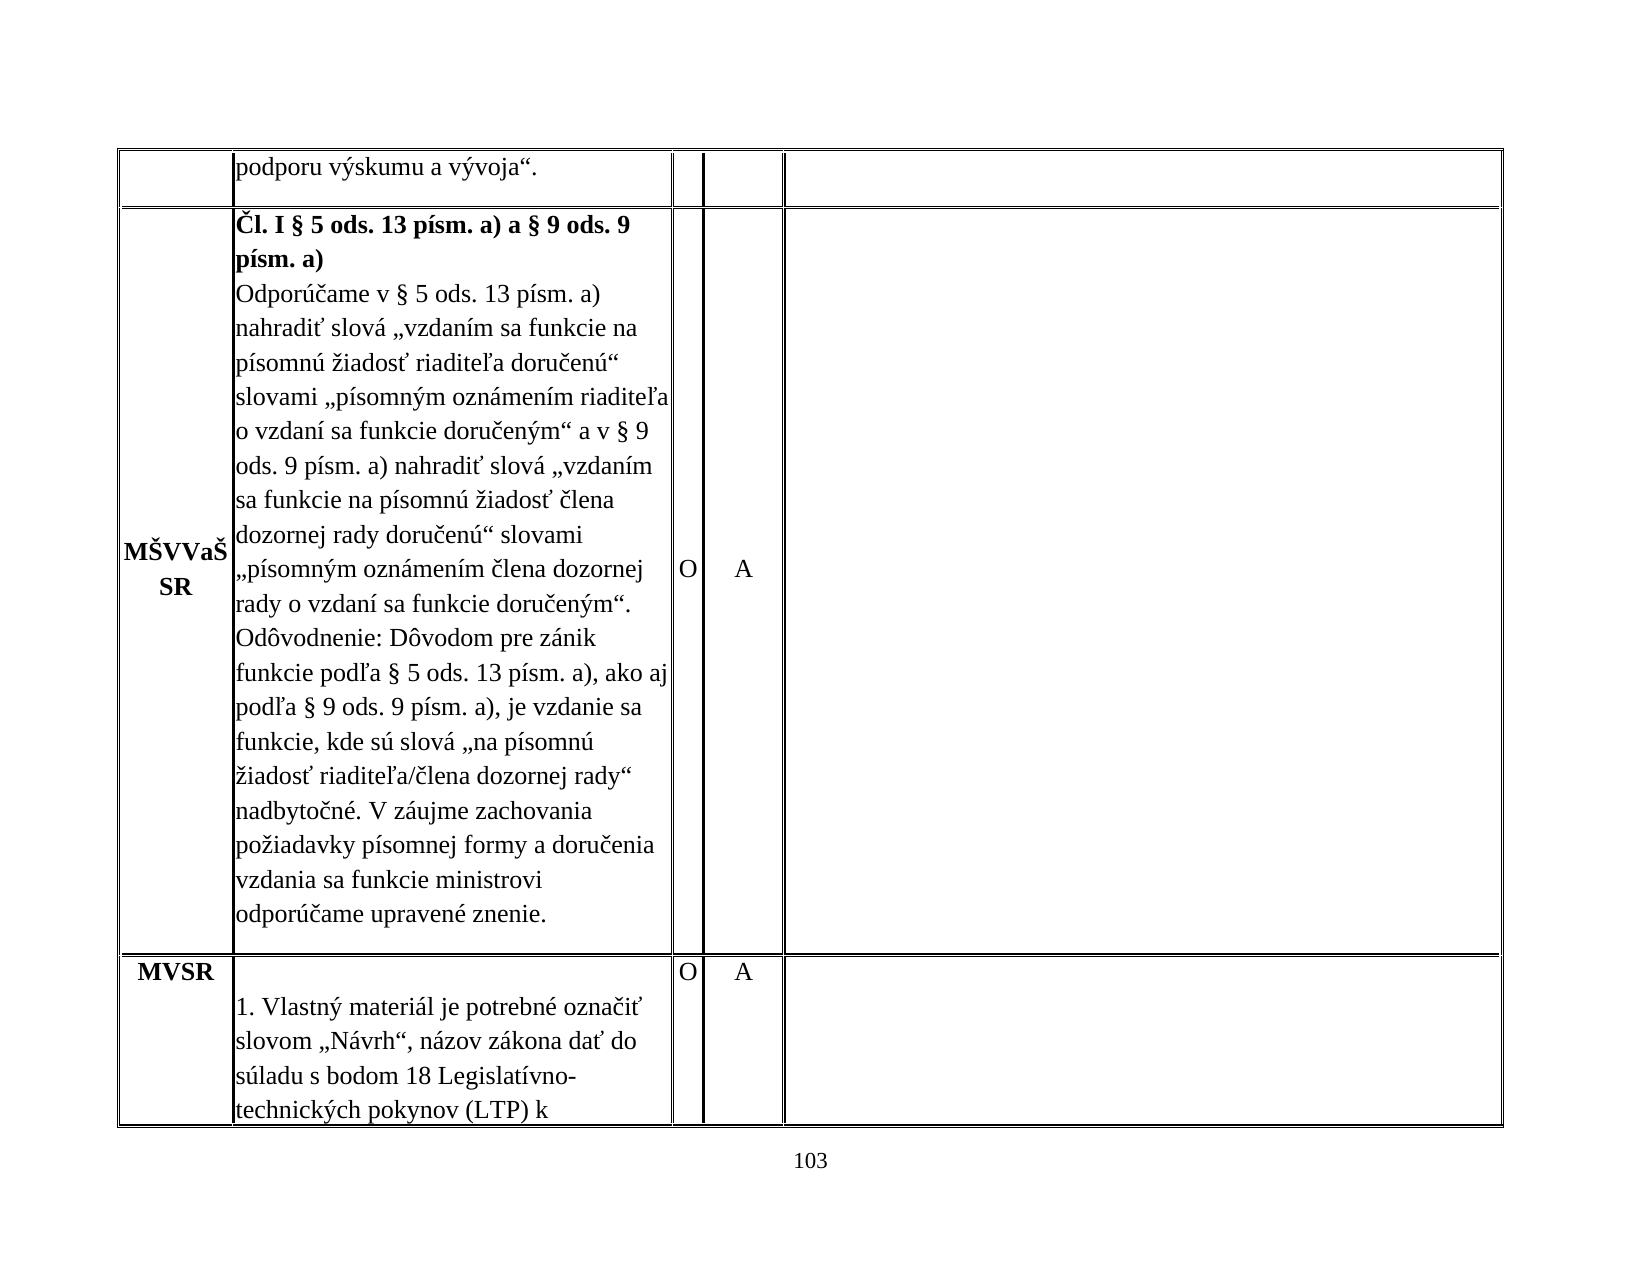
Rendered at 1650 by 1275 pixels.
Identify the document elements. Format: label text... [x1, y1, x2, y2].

table_cell [784, 206, 1502, 953]
table_cell O [673, 957, 703, 1124]
table_cell vypustené [784, 151, 1501, 206]
table_cell Čl. I § 5 ods. 13 písm. a) a § 9 ods. 9 písm. a) Odporúčame v § 5 ods. 13 písm. a) nahradiť slová „vzdaním sa funkcie na písomnú žiadosť riaditeľa doručenú“ slovami „písomným oznámením riaditeľa o vzdaní sa funkcie doručeným“ a v § 9 ods. 9 písm. a) nahradiť slová „vzdaním sa funkcie na písomnú žiadosť člena dozornej rady doručenú“ slovami „písomným oznámením člena dozornej rady o vzdaní sa funkcie doručeným“. Odôvodnenie: Dôvodom pre zánik funkcie podľa § 5 ods. 13 písm. a), ako aj podľa § 9 ods. 9 písm. a), je vzdanie sa funkcie, kde sú slová „na písomnú žiadosť riaditeľa/člena dozornej rady“ nadbytočné. V záujme zachovania požiadavky písomnej formy a doručenia vzdania sa funkcie ministrovi odporúčame upravené znenie. [235, 209, 671, 953]
table_cell O [673, 151, 703, 206]
table_cell [784, 953, 1501, 1124]
table_cell A [703, 953, 784, 1124]
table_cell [233, 151, 673, 206]
table_cell MŠVVaŠSR [118, 206, 233, 953]
table_cell MŠVVaŠSR [118, 149, 233, 206]
table_cell MVSR [120, 953, 233, 1124]
table_cell A [705, 209, 782, 953]
table_cell N [703, 149, 784, 206]
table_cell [233, 957, 673, 1124]
table_cell O [674, 209, 702, 953]
